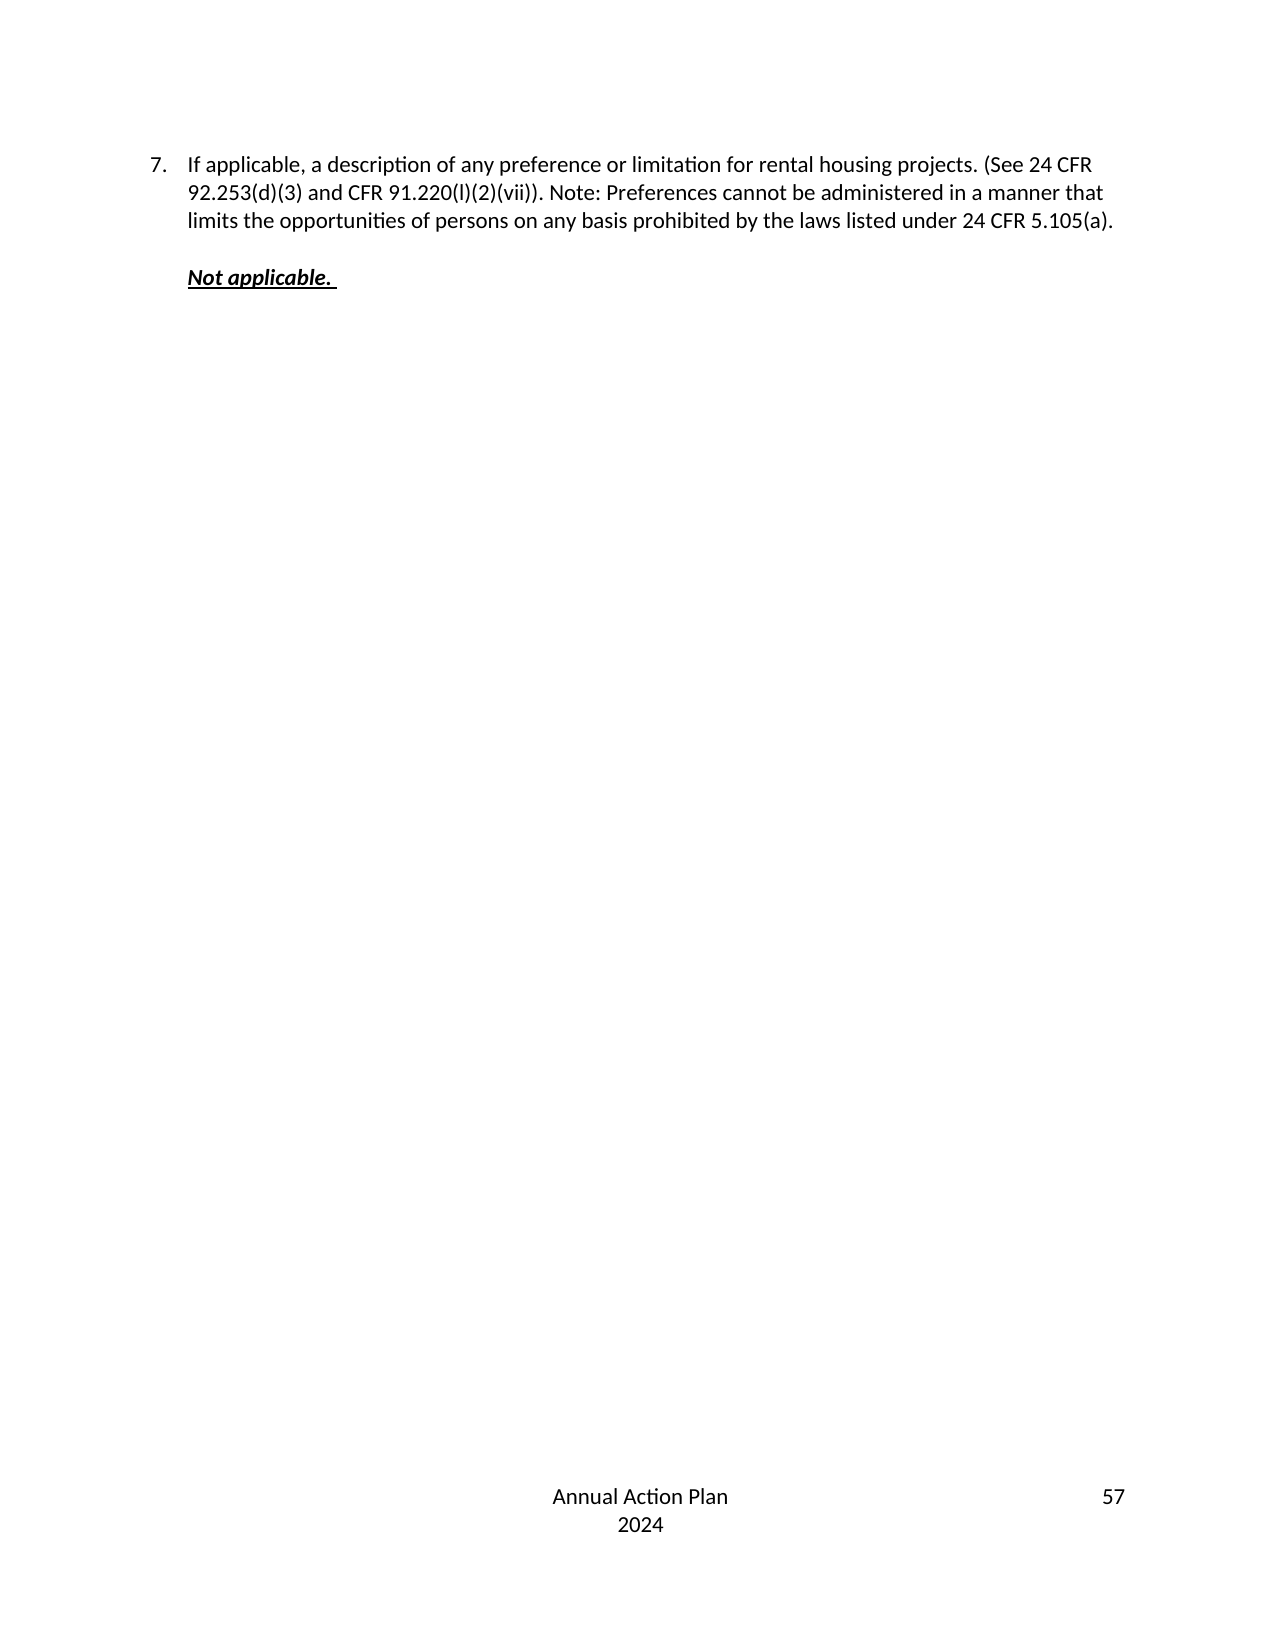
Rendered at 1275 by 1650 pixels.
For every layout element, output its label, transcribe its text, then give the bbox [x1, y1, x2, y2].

text Not applicable. [187, 263, 1125, 291]
list If applicable, a description of any preference or limitation for rental housing projects. (See 24 CFR 92.253(d)(3) and CFR 91.220(l)(2)(vii)). Note: Preferences cannot be administered in a manner that limits the opportunities of persons on any basis prohibited by the laws listed under 24 CFR 5.105(a). [150, 150, 1125, 234]
